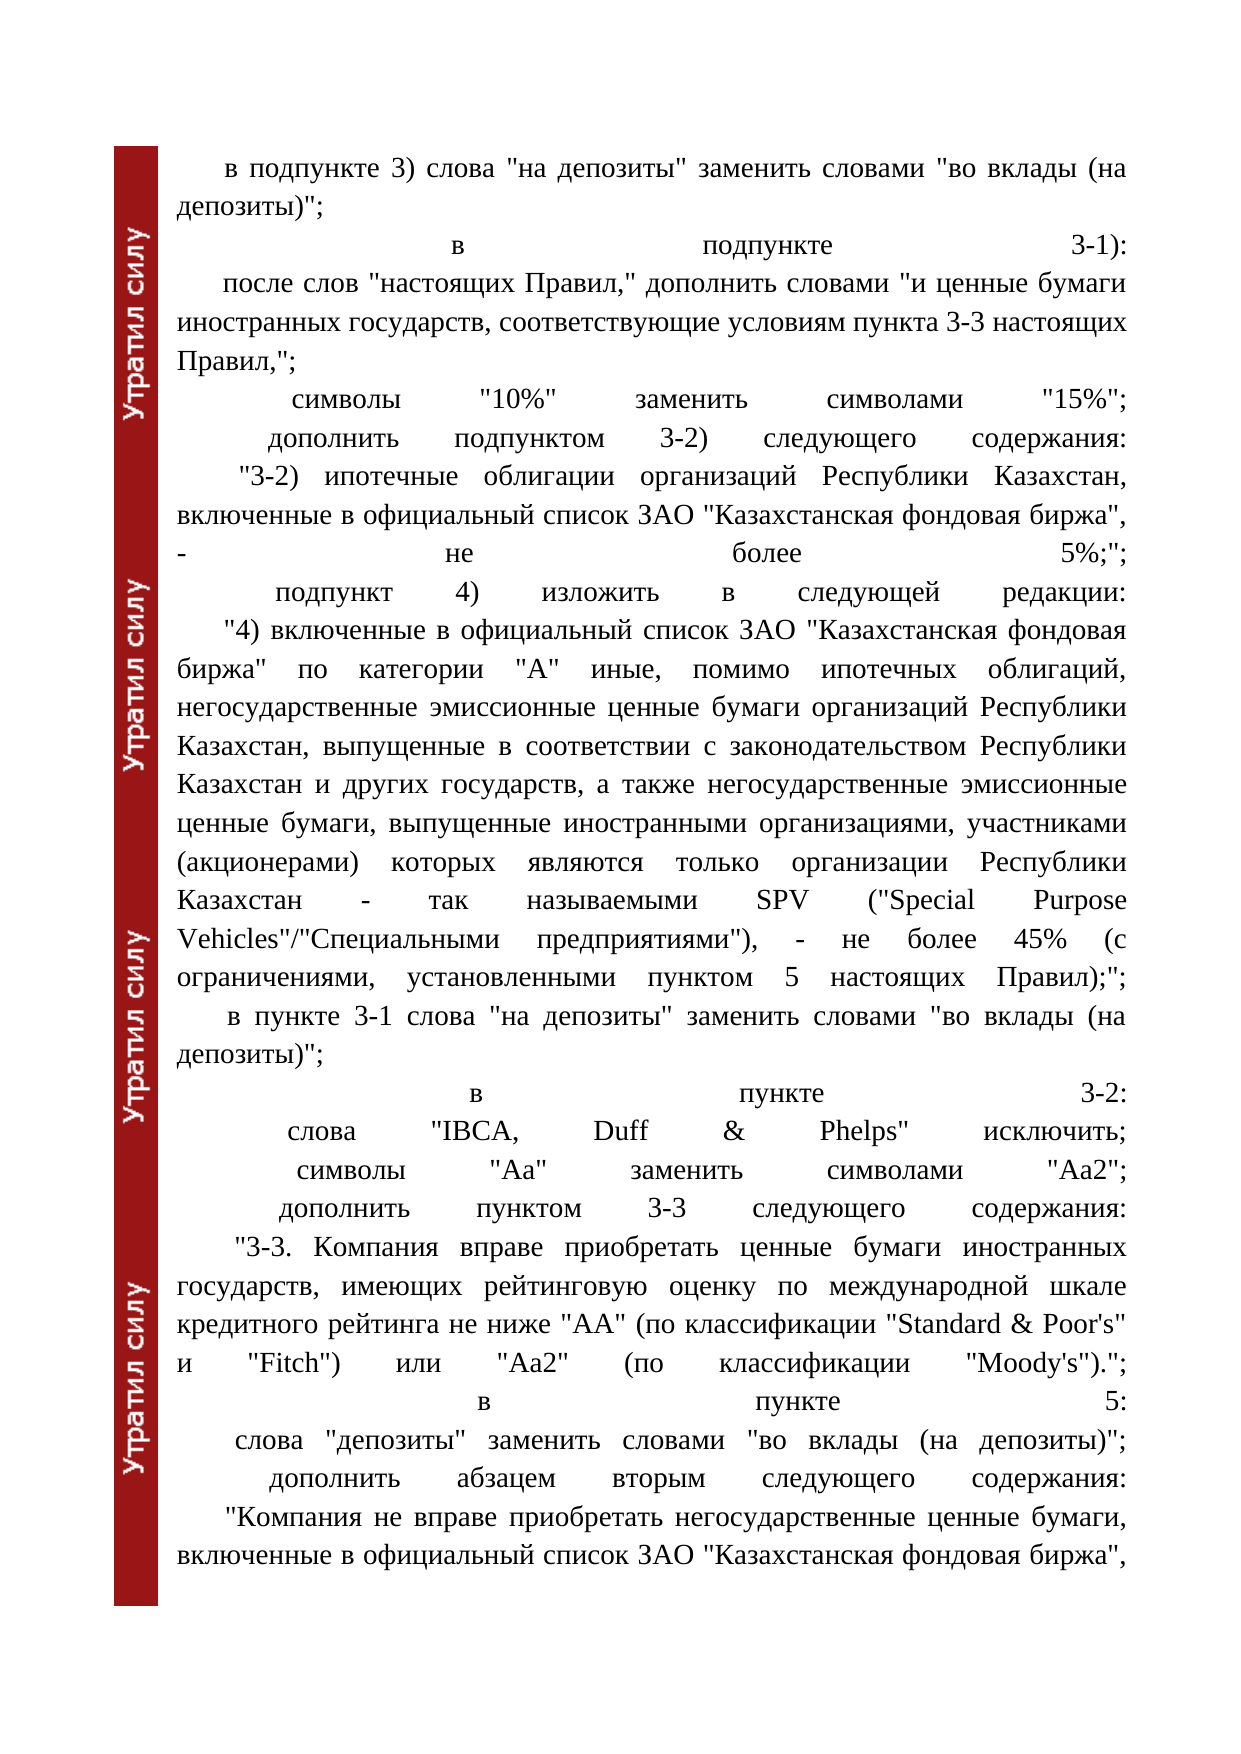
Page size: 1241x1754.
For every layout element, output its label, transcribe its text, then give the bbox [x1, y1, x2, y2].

picture [114, 146, 158, 150]
picture [114, 1571, 158, 1606]
